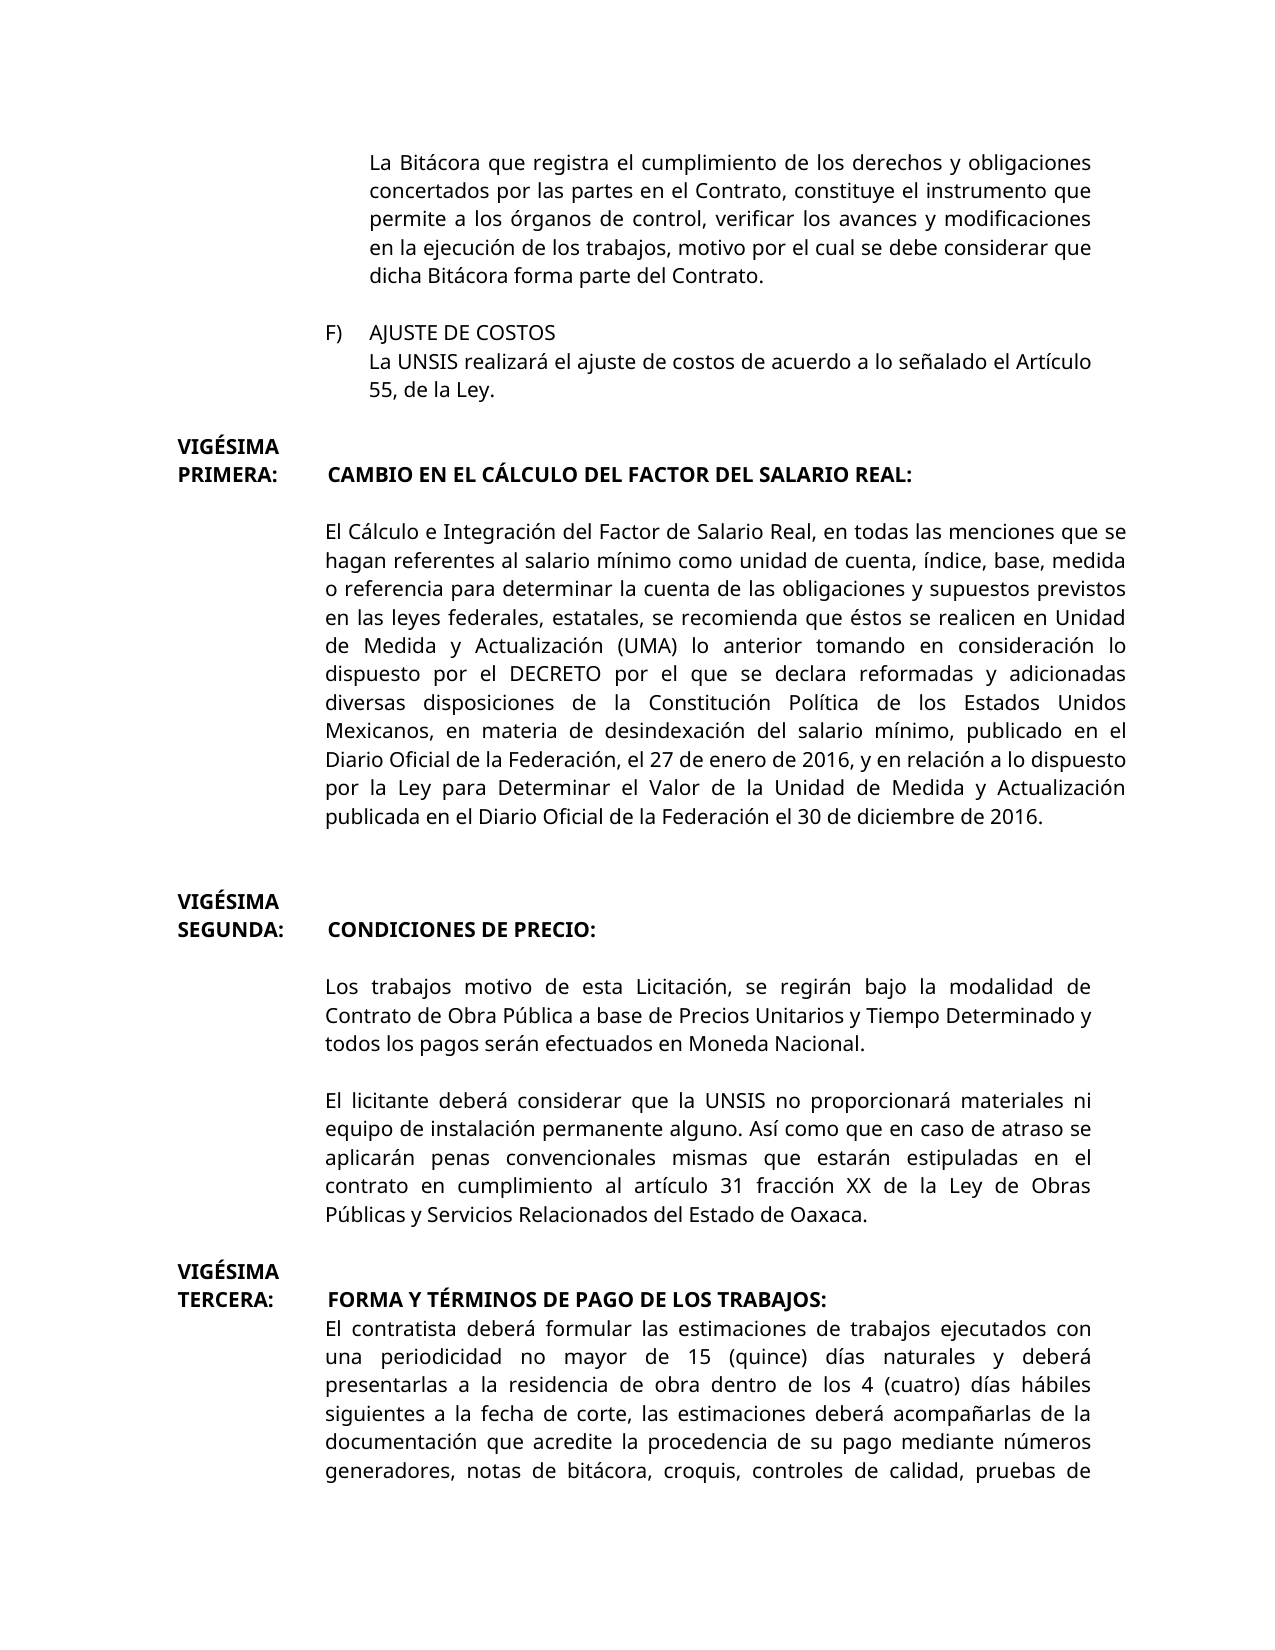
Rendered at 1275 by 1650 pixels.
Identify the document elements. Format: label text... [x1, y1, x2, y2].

text Los trabajos motivo de esta Licitación, se regirán bajo la modalidad de Contrato de Obra Pública a base de Precios Unitarios y Tiempo Determinado y todos los pagos serán efectuados en Moneda Nacional. [325, 972, 1092, 1058]
text SEGUNDA: CONDICIONES DE PRECIO: [177, 916, 1092, 944]
text TERCERA: FORMA Y TÉRMINOS DE PAGO DE LOS TRABAJOS: [177, 1285, 1092, 1314]
text La Bitácora que registra el cumplimiento de los derechos y obligaciones concertados por las partes en el Contrato, constituye el instrumento que permite a los órganos de control, verificar los avances y modificaciones en la ejecución de los trabajos, motivo por el cual se debe considerar que dicha Bitácora forma parte del Contrato. [369, 148, 1092, 290]
text F) AJUSTE DE COSTOS [325, 318, 1092, 347]
text VIGÉSIMA [177, 432, 1127, 461]
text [325, 1314, 1092, 1484]
text VIGÉSIMA [177, 1257, 1092, 1285]
text PRIMERA: CAMBIO EN EL CÁLCULO DEL FACTOR DEL SALARIO REAL: [177, 461, 1127, 489]
text El licitante deberá considerar que la UNSIS no proporcionará materiales ni equipo de instalación permanente alguno. Así como que en caso de atraso se aplicarán penas convencionales mismas que estarán estipuladas en el contrato en cumplimiento al artículo 31 fracción XX de la Ley de Obras Públicas y Servicios Relacionados del Estado de Oaxaca. [325, 1086, 1092, 1228]
text VIGÉSIMA [177, 887, 1092, 916]
text La UNSIS realizará el ajuste de costos de acuerdo a lo señalado el Artículo 55, de la Ley. [369, 347, 1092, 404]
text El Cálculo e Integración del Factor de Salario Real, en todas las menciones que se hagan referentes al salario mínimo como unidad de cuenta, índice, base, medida o referencia para determinar la cuenta de las obligaciones y supuestos previstos en las leyes federales, estatales, se recomienda que éstos se realicen en Unidad de Medida y Actualización (UMA) lo anterior tomando en consideración lo dispuesto por el DECRETO por el que se declara reformadas y adicionadas diversas disposiciones de la Constitución Política de los Estados Unidos Mexicanos, en materia de desindexación del salario mínimo, publicado en el Diario Oficial de la Federación, el 27 de enero de 2016, y en relación a lo dispuesto por la Ley para Determinar el Valor de la Unidad de Medida y Actualización publicada en el Diario Oficial de la Federación el 30 de diciembre de 2016. [325, 517, 1127, 830]
